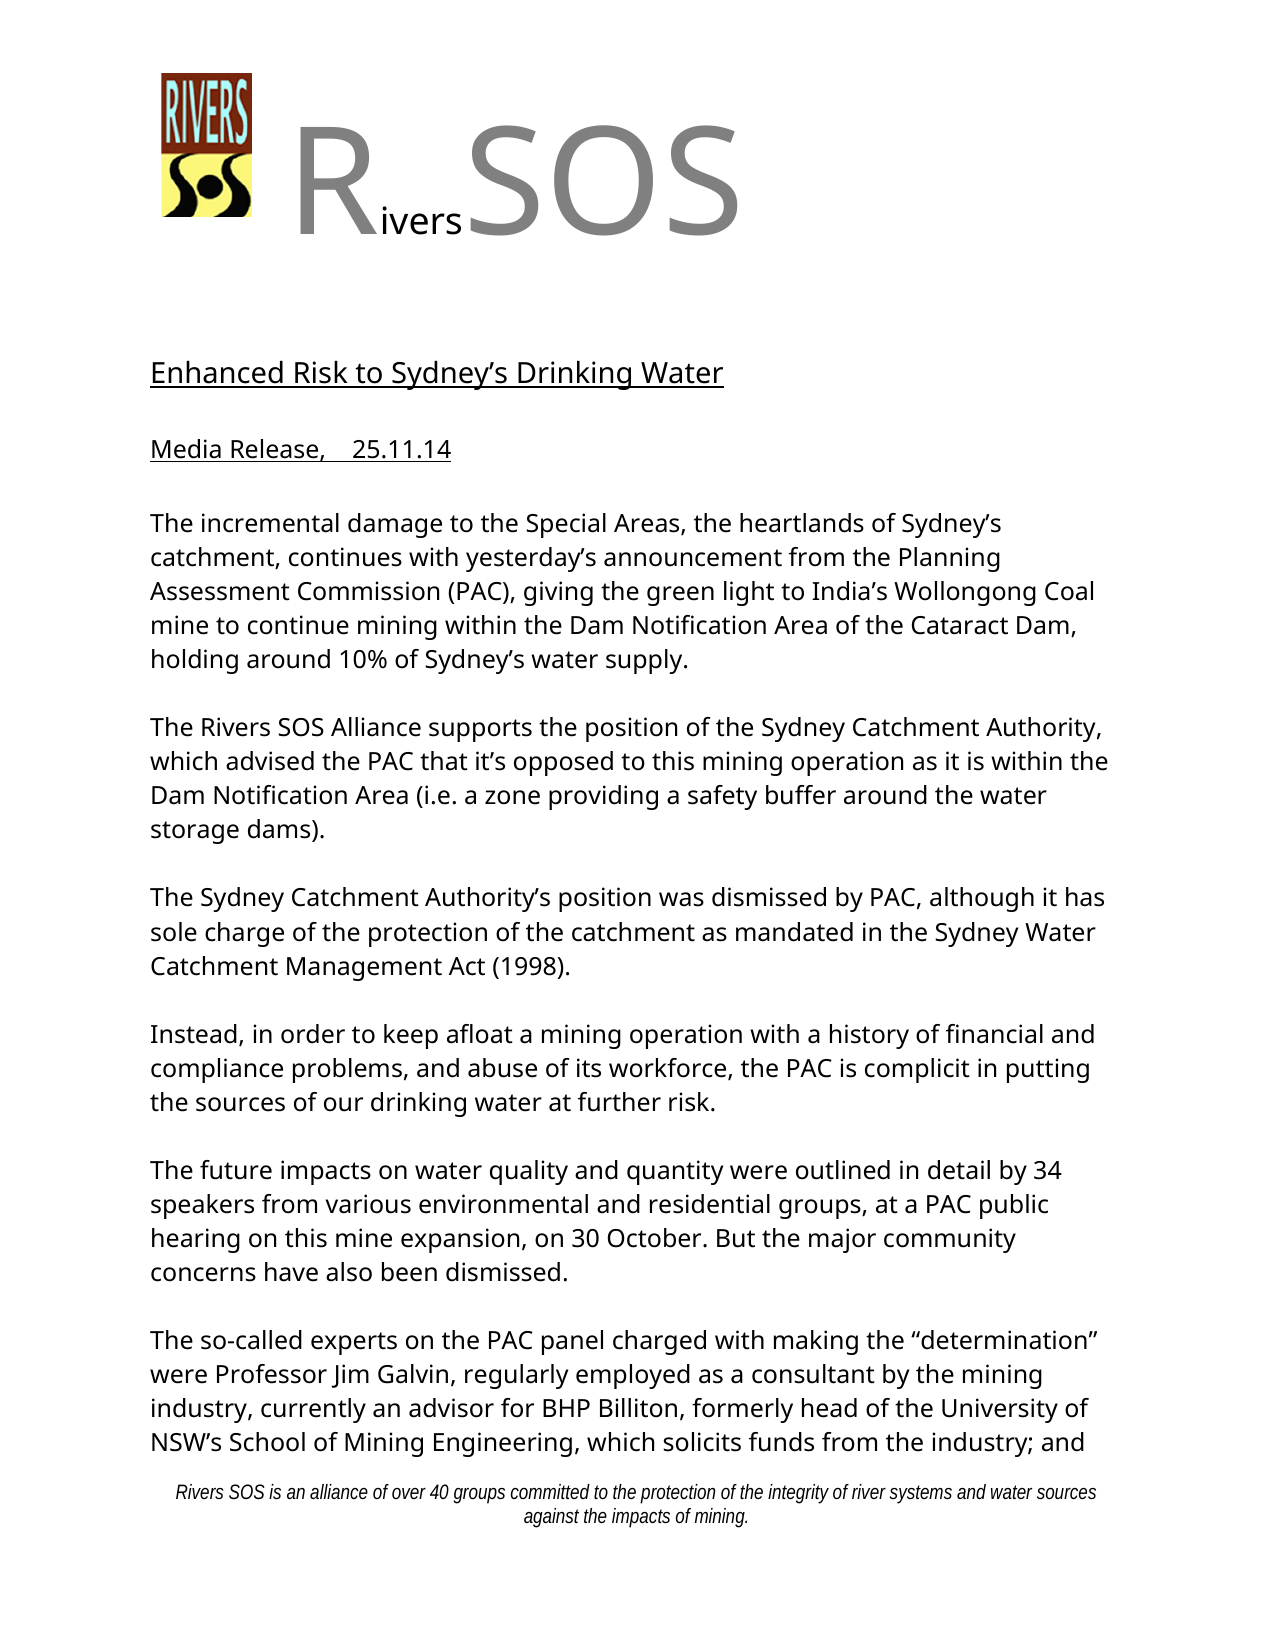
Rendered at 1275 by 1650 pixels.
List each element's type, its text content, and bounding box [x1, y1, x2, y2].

text The Sydney Catchment Authority’s position was dismissed by PAC, although it has sole charge of the protection of the catchment as mandated in the Sydney Water Catchment Management Act (1998). [150, 880, 1125, 982]
text Instead, in order to keep afloat a mining operation with a history of financial and compliance problems, and abuse of its workforce, the PAC is complicit in putting the sources of our drinking water at further risk. [150, 1016, 1125, 1118]
text Media Release, 25.11.14 [150, 432, 1125, 466]
text The future impacts on water quality and quantity were outlined in detail by 34 speakers from various environmental and residential groups, at a PAC public hearing on this mine expansion, on 30 October. But the major community concerns have also been dismissed. [150, 1153, 1125, 1289]
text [150, 1323, 1125, 1459]
text The Rivers SOS Alliance supports the position of the Sydney Catchment Authority, which advised the PAC that it’s opposed to this mining operation as it is within the Dam Notification Area (i.e. a zone providing a safety buffer around the water storage dams). [150, 710, 1125, 846]
text Enhanced Risk to Sydney’s Drinking Water [150, 352, 1125, 392]
text The incremental damage to the Special Areas, the heartlands of Sydney’s catchment, continues with yesterday’s announcement from the Planning Assessment Commission (PAC), giving the green light to India’s Wollongong Coal mine to continue mining within the Dam Notification Area of the Cataract Dam, holding around 10% of Sydney’s water supply. [150, 505, 1125, 676]
